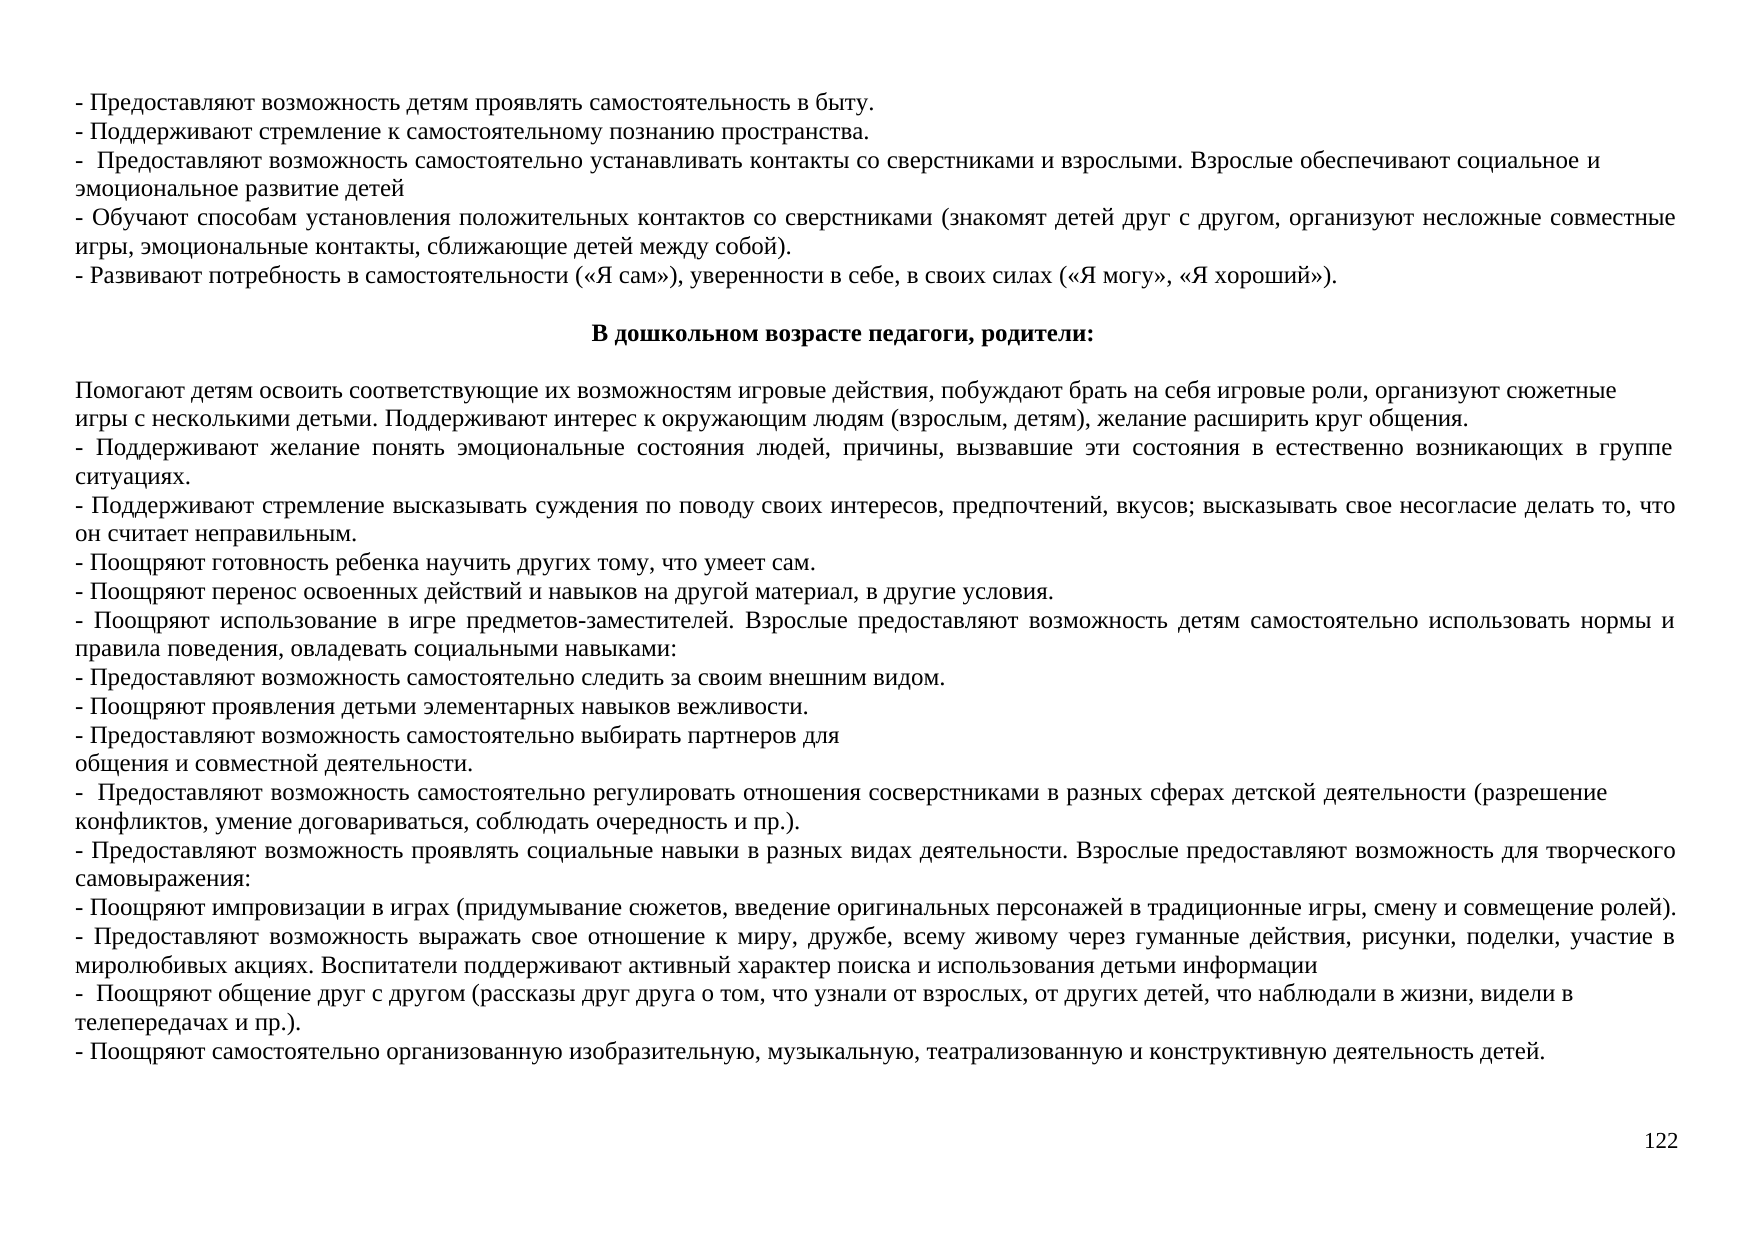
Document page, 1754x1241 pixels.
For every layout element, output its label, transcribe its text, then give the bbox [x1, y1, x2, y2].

list Поощряют импровизации в играх (придумывание сюжетов, введение оригинальных персонажей в традиционные игры, смену и совмещение ролей). [75, 892, 1710, 921]
list Поощряют перенос освоенных действий и навыков на другой материал, в другие условия. [75, 576, 1710, 605]
list Поощряют общение друг с другом (рассказы друг друга о том, что узнали от взрослых, от других детей, что наблюдали в жизни, видели в телепередачах и пр.). [75, 978, 1575, 1036]
list Предоставляют возможность самостоятельно устанавливать контакты со сверстниками и взрослыми. Взрослые обеспечивают социальное и эмоциональное развитие детей [75, 145, 1679, 202]
list Поощряют готовность ребенка научить других тому, что умеет сам. [75, 547, 1710, 576]
list Предоставляют возможность проявлять социальные навыки в разных видах деятельности. Взрослые предоставляют возможность для творческого самовыражения: [75, 835, 1679, 892]
list Обучают способам установления положительных контактов со сверстниками (знакомят детей друг с другом, организуют несложные совместные игры, эмоциональные контакты, сближающие детей между собой). [75, 202, 1679, 260]
list Предоставляют возможность самостоятельно выбирать партнеров для общения и совместной деятельности. [75, 720, 840, 777]
list Развивают потребность в самостоятельности («Я сам»), уверенности в себе, в своих силах («Я могу», «Я хороший»). [75, 260, 1710, 288]
list Поддерживают стремление к самостоятельному познанию пространства. [75, 116, 1710, 145]
list Предоставляют возможность самостоятельно регулировать отношения сосверстниками в разных сферах детской деятельности (разрешение конфликтов, умение договариваться, соблюдать очередность и пр.). [75, 777, 1679, 835]
list Поощряют использование в игре предметов-заместителей. Взрослые предоставляют возможность детям самостоятельно использовать нормы и правила поведения, овладевать социальными навыками: [75, 605, 1679, 662]
list Поддерживают желание понять эмоциональные состояния людей, причины, вызвавшие эти состояния в естественно возникающих в группе ситуациях. [75, 432, 1678, 490]
subtitle В дошкольном возрасте педагоги, родители: [591, 318, 1710, 347]
text Помогают детям освоить соответствующие их возможностям игровые действия, побуждают брать на себя игровые роли, организуют сюжетные игры с несколькими детьми. Поддерживают интерес к окружающим людям (взрослым, детям), желание расширить круг общения. [75, 375, 1619, 432]
list Предоставляют возможность самостоятельно следить за своим внешним видом. [75, 662, 1710, 691]
list Предоставляют возможность детям проявлять самостоятельность в быту. [75, 87, 1710, 116]
list Поощряют проявления детьми элементарных навыков вежливости. [75, 691, 1710, 720]
list Поддерживают стремление высказывать суждения по поводу своих интересов, предпочтений, вкусов; высказывать свое несогласие делать то, что он считает неправильным. [75, 490, 1679, 547]
list Предоставляют возможность выражать свое отношение к миру, дружбе, всему живому через гуманные действия, рисунки, поделки, участие в миролюбивых акциях. Воспитатели поддерживают активный характер поиска и использования детьми информации [75, 921, 1679, 978]
list Поощряют самостоятельно организованную изобразительную, музыкальную, театрализованную и конструктивную деятельность детей. [75, 1036, 1710, 1065]
